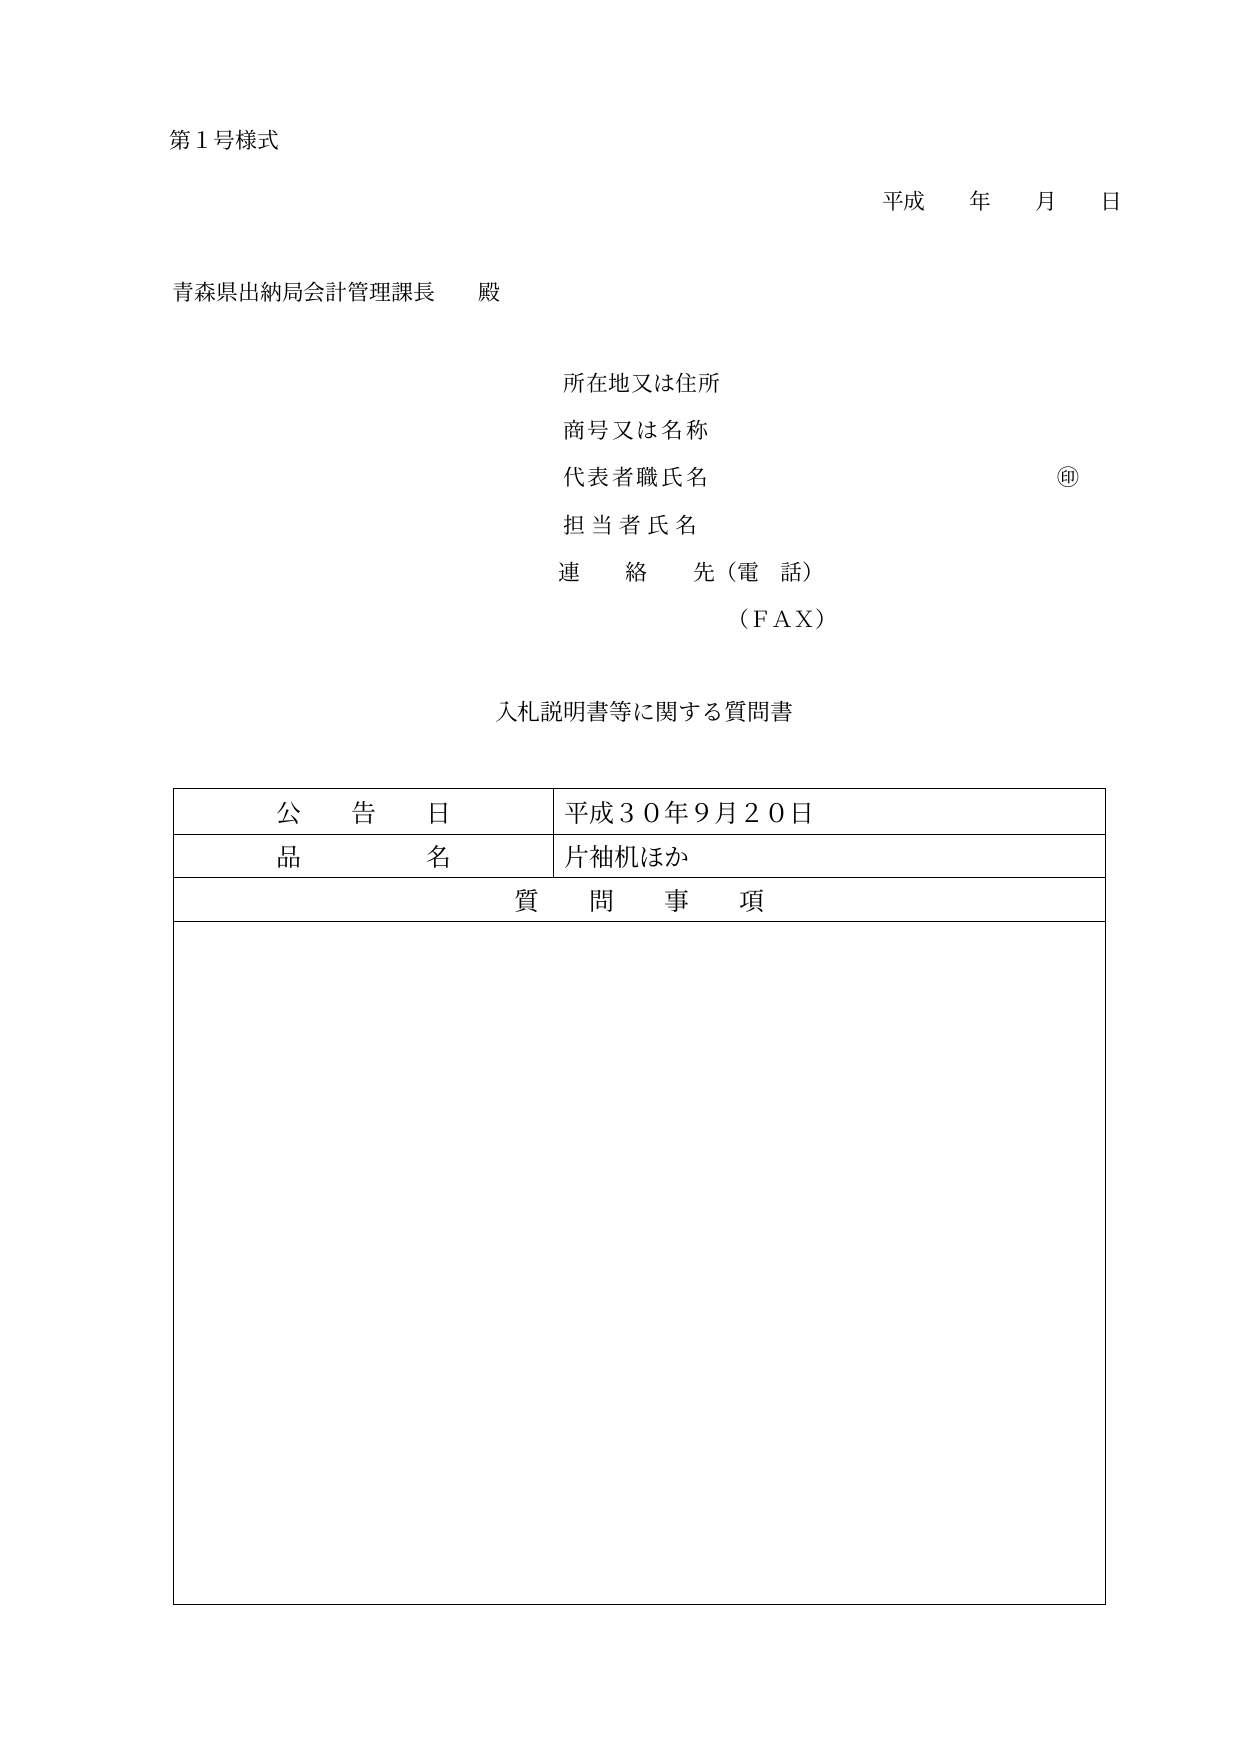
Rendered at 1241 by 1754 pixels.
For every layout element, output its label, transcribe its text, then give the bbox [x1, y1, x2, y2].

text 商号又は名称 [563, 413, 1140, 445]
text （ＦＡＸ） [148, 602, 1140, 634]
text 入札説明書等に関する質問書 [148, 694, 1140, 727]
text 連 絡 先（電 話） [148, 555, 1140, 586]
text 担当者氏名 [563, 508, 1140, 539]
text 平成 年 月 日 [148, 184, 1122, 216]
table_cell 質 問 事 項 [174, 878, 1105, 921]
text 第１号様式 [169, 123, 1140, 154]
table_cell 片袖机ほか [554, 835, 1105, 877]
text 代表者職氏名 ㊞ [563, 461, 1140, 492]
text 青森県出納局会計管理課長 殿 [148, 275, 1140, 307]
table_header 公 告 日 [174, 789, 553, 834]
text 所在地又は住所 [563, 366, 1140, 398]
table_cell [174, 922, 1105, 1603]
table_cell 品 名 [174, 835, 553, 877]
table_header 平成３０年９月２０日 [554, 789, 1105, 834]
